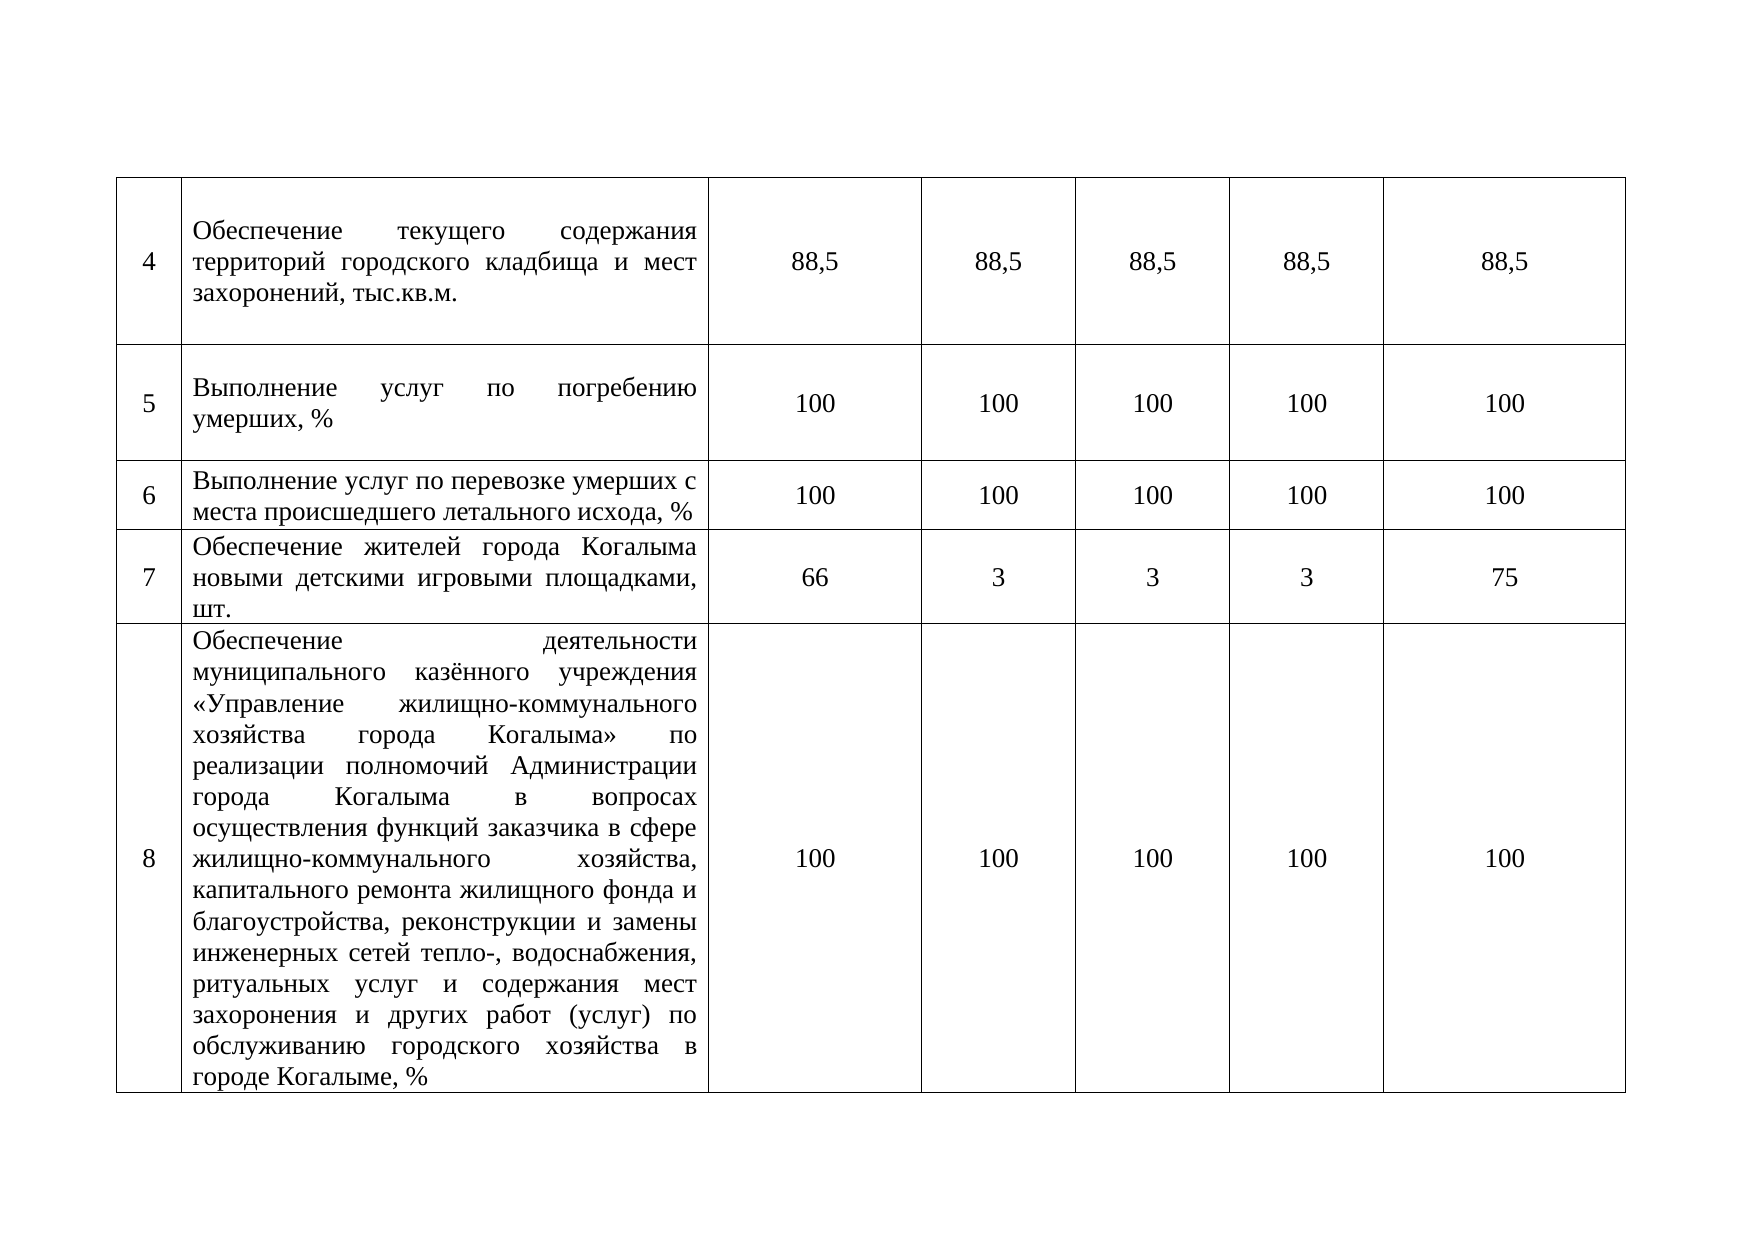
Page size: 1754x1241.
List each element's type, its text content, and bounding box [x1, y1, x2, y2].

table_cell 88,5 [709, 178, 921, 344]
table_cell 100 [709, 345, 921, 460]
table_cell 100 [709, 461, 921, 529]
table_cell 100 [1230, 624, 1383, 1092]
table_cell 75 [1384, 530, 1625, 623]
table_cell Обеспечение деятельности муниципального казённого учреждения «Управление жилищно-коммунального хозяйства города Когалыма» по реализации полномочий Администрации города Когалыма в вопросах осуществления функций заказчика в сфере жилищно-коммунального хозяйства, капитального ремонта жилищного фонда и благоустройства, реконструкции и замены инженерных сетей тепло-, водоснабжения, ритуальных услуг и содержания мест захоронения и других работ (услуг) по обслуживанию городского хозяйства в городе Когалыме, % [182, 624, 708, 1092]
table_cell 100 [922, 345, 1075, 460]
table_cell 100 [1076, 461, 1229, 529]
table_cell Обеспечение жителей города Когалыма новыми детскими игровыми площадками, шт. [182, 530, 708, 623]
table_cell 100 [922, 461, 1075, 529]
table_cell 100 [1384, 624, 1625, 1092]
table_cell 88,5 [922, 178, 1075, 344]
table_cell 100 [709, 624, 921, 1092]
table_cell 6 [117, 461, 181, 529]
table_cell 4 [117, 178, 181, 344]
table_cell Выполнение услуг по погребению умерших, % [182, 345, 708, 460]
table_cell 100 [1230, 461, 1383, 529]
table_cell 88,5 [1076, 178, 1229, 344]
table_cell 100 [1076, 624, 1229, 1092]
table_cell 100 [1384, 461, 1625, 529]
table_cell 3 [922, 530, 1075, 623]
table_cell 3 [1076, 530, 1229, 623]
table_cell 88,5 [1384, 178, 1625, 344]
table_cell 8 [117, 624, 181, 1092]
table_cell 100 [922, 624, 1075, 1092]
table_cell 5 [117, 345, 181, 460]
table_cell 88,5 [1230, 178, 1383, 344]
table_cell 100 [1230, 345, 1383, 460]
table_cell 100 [1384, 345, 1625, 460]
table_cell 3 [1230, 530, 1383, 623]
table_cell 100 [1076, 345, 1229, 460]
table_cell Выполнение услуг по перевозке умерших с места происшедшего летального исхода, % [182, 461, 708, 529]
table_cell 66 [709, 530, 921, 623]
table_cell Обеспечение текущего содержания территорий городского кладбища и мест захоронений, тыс.кв.м. [182, 178, 708, 344]
table_cell 7 [117, 530, 181, 623]
